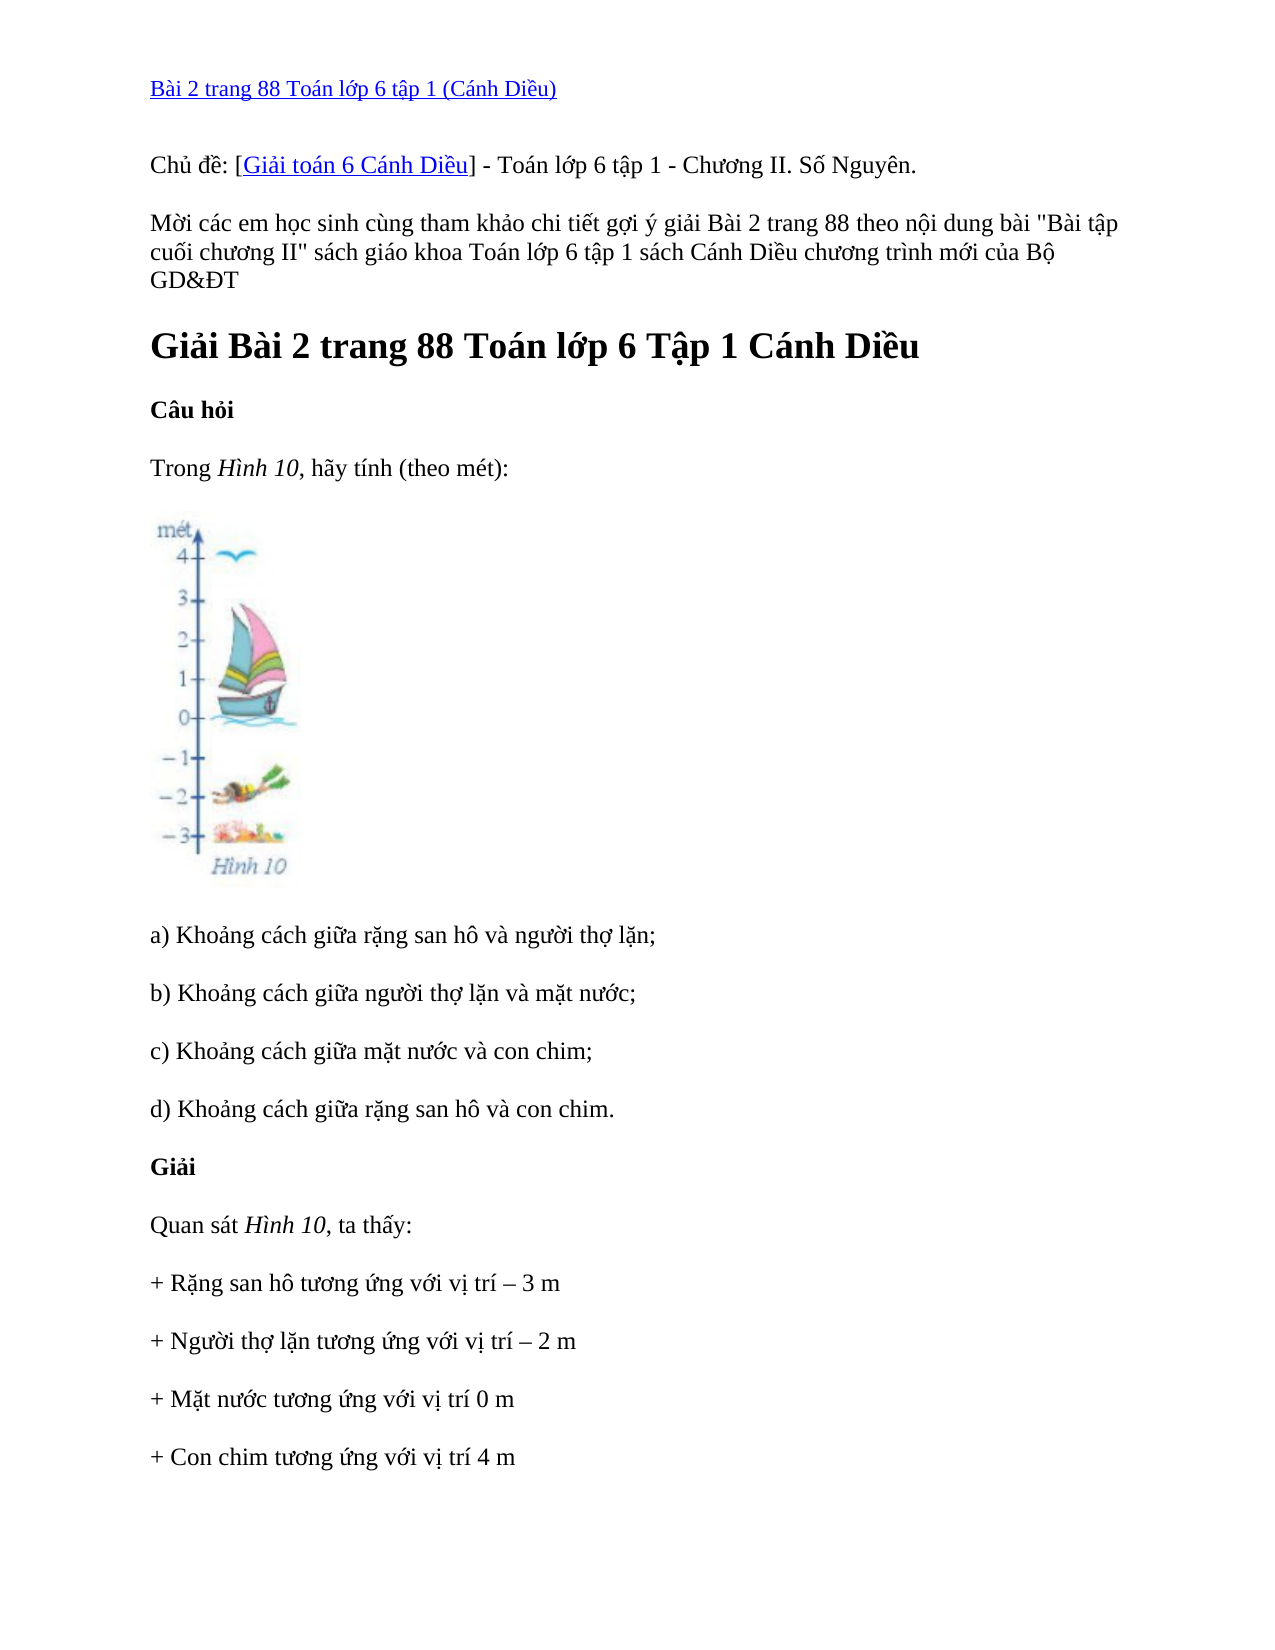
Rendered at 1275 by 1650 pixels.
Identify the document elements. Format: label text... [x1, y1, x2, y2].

text a) Khoảng cách giữa rặng san hô và người thợ lặn; [150, 920, 1125, 949]
text + Mặt nước tương ứng với vị trí 0 m [150, 1384, 1125, 1412]
text b) Khoảng cách giữa người thợ lặn và mặt nước; [150, 978, 1125, 1007]
text Mời các em học sinh cùng tham khảo chi tiết gợi ý giải Bài 2 trang 88 theo nội dung bài "Bài tập cuối chương II" sách giáo khoa Toán lớp 6 tập 1 sách Cánh Diều chương trình mới của Bộ GD&ĐT [150, 208, 1125, 294]
text c) Khoảng cách giữa mặt nước và con chim; [150, 1036, 1125, 1065]
text Giải [150, 1152, 1125, 1181]
text Giải Bài 2 trang 88 Toán lớp 6 Tập 1 Cánh Diều [150, 323, 1125, 366]
text Quan sát Hình 10, ta thấy: [150, 1210, 1125, 1239]
text + Rặng san hô tương ứng với vị trí – 3 m [150, 1268, 1125, 1297]
text Trong Hình 10, hãy tính (theo mét): [150, 453, 1125, 482]
text + Con chim tương ứng với vị trí 4 m [150, 1442, 1125, 1470]
text + Người thợ lặn tương ứng với vị trí – 2 m [150, 1326, 1125, 1354]
text Câu hỏi [150, 396, 1125, 424]
text d) Khoảng cách giữa rặng san hô và con chim. [150, 1094, 1125, 1123]
text Chủ đề: [Giải toán 6 Cánh Diều] - Toán lớp 6 tập 1 - Chương II. Số Nguyên. [150, 150, 1125, 179]
picture [150, 511, 307, 892]
